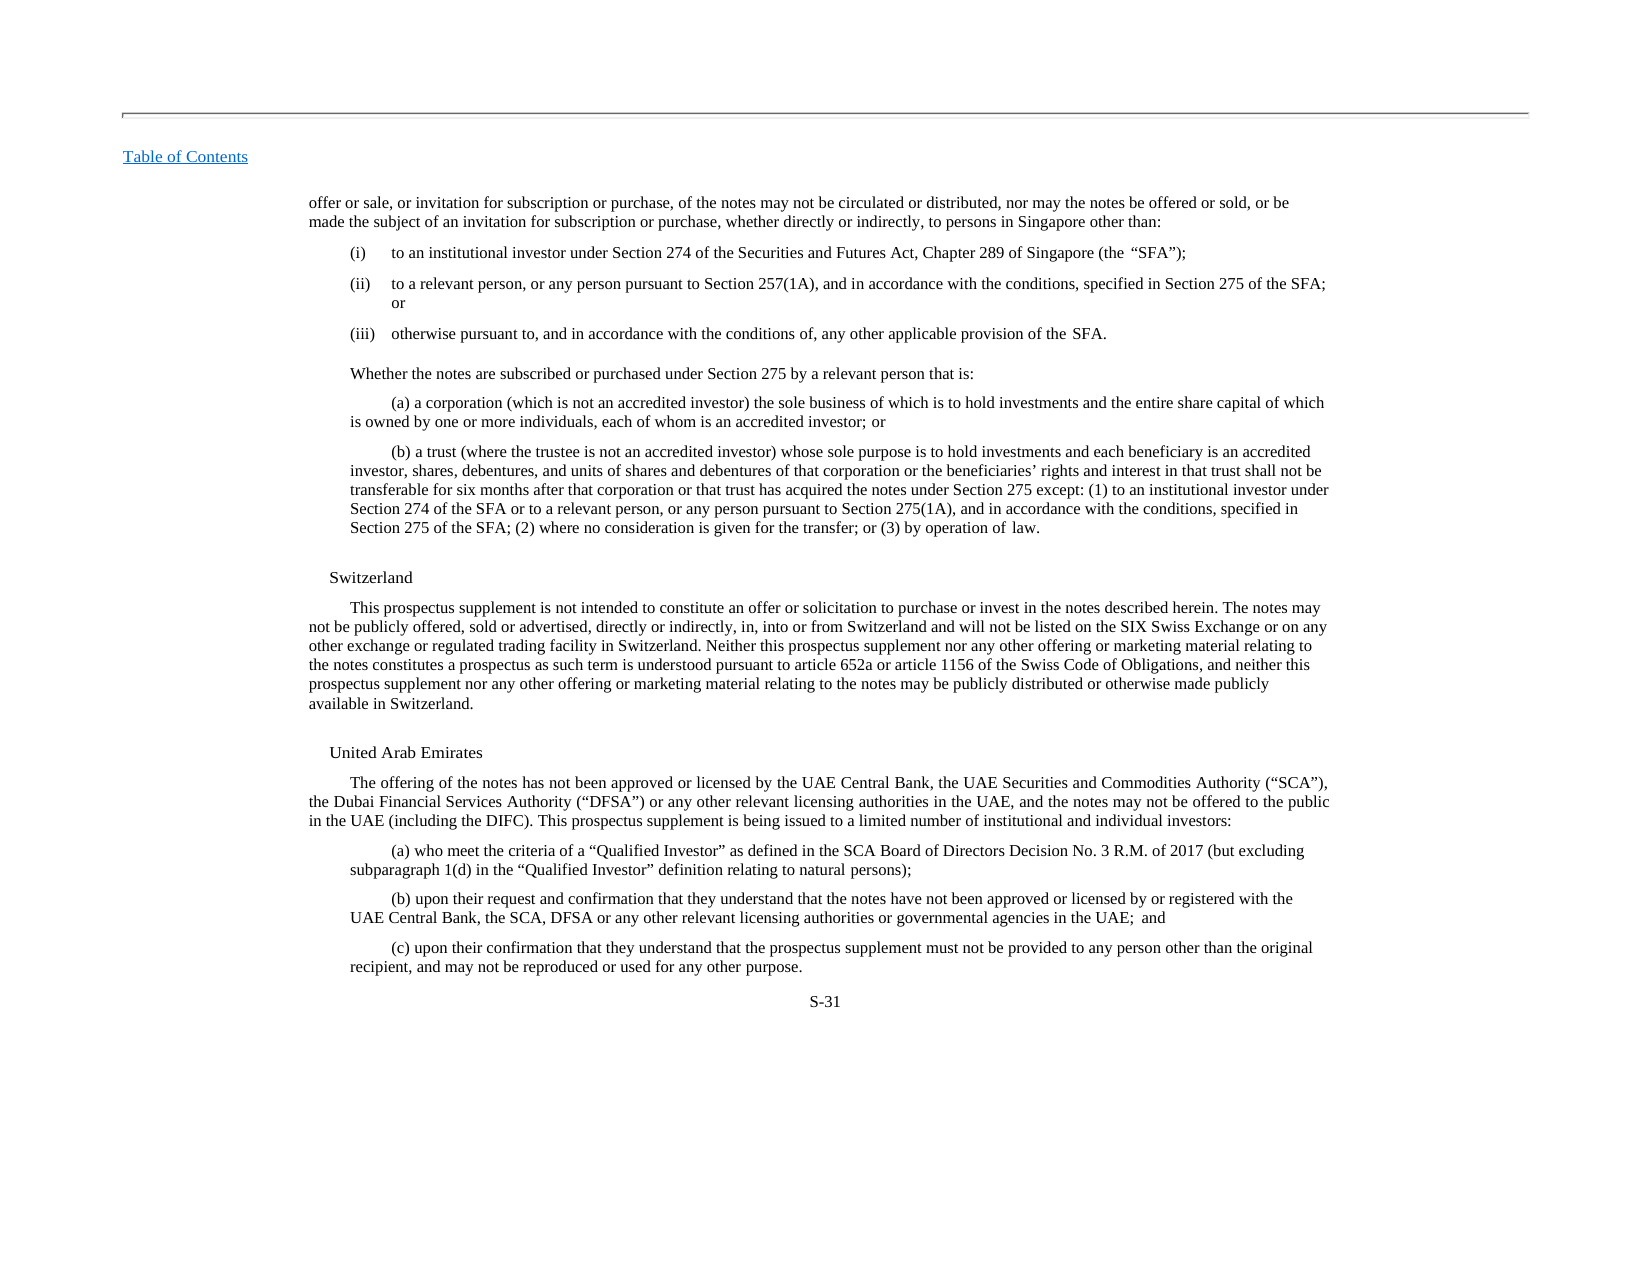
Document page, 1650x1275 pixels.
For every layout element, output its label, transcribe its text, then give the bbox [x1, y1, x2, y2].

list upon their confirmation that they understand that the prospectus supplement must not be provided to any person other than the original recipient, and may not be reproduced or used for any other purpose. [350, 938, 1324, 976]
text United Arab Emirates [329, 743, 1414, 762]
list to a relevant person, or any person pursuant to Section 257(1A), and in accordance with the conditions, specified in Section 275 of the SFA; or [350, 274, 1338, 312]
text Whether the notes are subscribed or purchased under Section 275 by a relevant person that is: [350, 363, 1414, 383]
text This prospectus supplement is not intended to constitute an offer or solicitation to purchase or invest in the notes described herein. The notes may not be publicly offered, sold or advertised, directly or indirectly, in, into or from Switzerland and will not be listed on the SIX Swiss Exchange or on any other exchange or regulated trading facility in Switzerland. Neither this prospectus supplement nor any other offering or marketing material relating to the notes constitutes a prospectus as such term is understood pursuant to article 652a or article 1156 of the Swiss Code of Obligations, and neither this prospectus supplement nor any other offering or marketing material relating to the notes may be publicly distributed or otherwise made publicly available in Switzerland. [308, 598, 1332, 713]
text offer or sale, or invitation for subscription or purchase, of the notes may not be circulated or distributed, nor may the notes be offered or sold, or be made the subject of an invitation for subscription or purchase, whether directly or indirectly, to persons in Singapore other than: [308, 193, 1319, 231]
list upon their request and confirmation that they understand that the notes have not been approved or licensed by or registered with the UAE Central Bank, the SCA, DFSA or any other relevant licensing authorities or governmental agencies in the UAE; and [350, 889, 1304, 927]
list a corporation (which is not an accredited investor) the sole business of which is to hold investments and the entire share capital of which is owned by one or more individuals, each of whom is an accredited investor; or [350, 393, 1336, 431]
text S-31 [235, 992, 1414, 1011]
text Switzerland [329, 568, 1414, 587]
text The offering of the notes has not been approved or licensed by the UAE Central Bank, the UAE Securities and Commodities Authority (“SCA”), the Dubai Financial Services Authority (“DFSA”) or any other relevant licensing authorities in the UAE, and the notes may not be offered to the public in the UAE (including the DIFC). This prospectus supplement is being issued to a limited number of institutional and individual investors: [308, 773, 1331, 830]
list to an institutional investor under Section 274 of the Securities and Futures Act, Chapter 289 of Singapore (the “SFA”); [350, 243, 1414, 262]
list otherwise pursuant to, and in accordance with the conditions of, any other applicable provision of the SFA. [350, 324, 1414, 343]
list who meet the criteria of a “Qualified Investor” as defined in the SCA Board of Directors Decision No. 3 R.M. of 2017 (but excluding subparagraph 1(d) in the “Qualified Investor” definition relating to natural persons); [350, 841, 1316, 879]
list a trust (where the trustee is not an accredited investor) whose sole purpose is to hold investments and each beneficiary is an accredited investor, shares, debentures, and units of shares and debentures of that corporation or the beneficiaries’ rights and interest in that trust shall not be transferable for six months after that corporation or that trust has acquired the notes under Section 275 except: (1) to an institutional investor under Section 274 of the SFA or to a relevant person, or any person pursuant to Section 275(1A), and in accordance with the conditions, specified in Section 275 of the SFA; (2) where no consideration is given for the transfer; or (3) by operation of law. [350, 442, 1341, 537]
